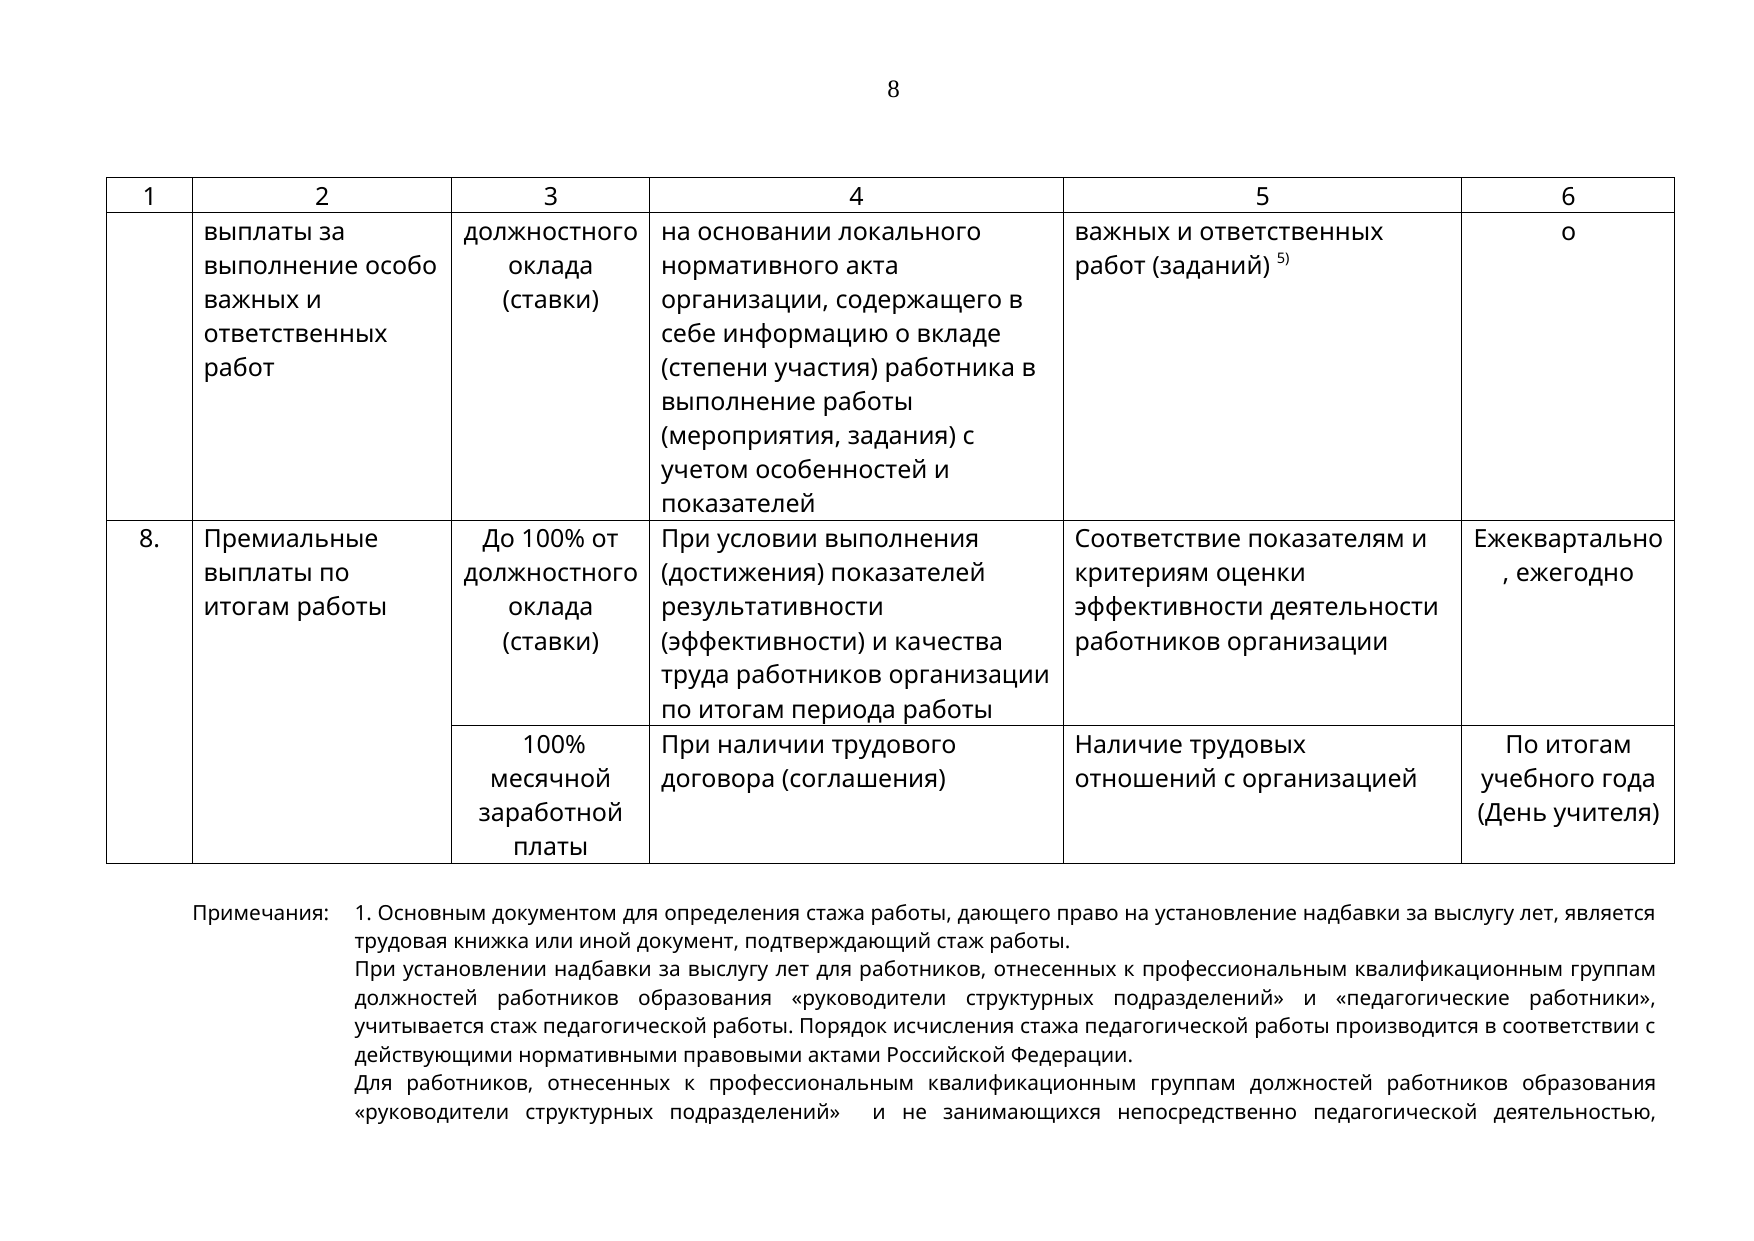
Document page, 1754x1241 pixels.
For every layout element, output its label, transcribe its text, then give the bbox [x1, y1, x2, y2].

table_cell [1064, 213, 1461, 520]
table_header 1 [107, 178, 192, 212]
table_header 6 [1462, 178, 1674, 212]
table_cell До 100% от должностного оклада (ставки) [452, 521, 649, 725]
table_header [340, 898, 1668, 1125]
table_header 3 [452, 178, 649, 212]
table_header 5 [1064, 178, 1461, 212]
table_cell До 100% от должностного оклада (ставки) [452, 213, 649, 520]
table_cell 8. [107, 521, 192, 863]
table_cell Единовременно [1462, 213, 1674, 520]
table_cell Наличие трудовых отношений с организацией [1064, 726, 1461, 863]
table_cell При условии выполнения (достижения) показателей результативности (эффективности) и качества труда работников организации по итогам периода работы [650, 521, 1063, 725]
table_cell По итогам учебного года (День учителя) [1462, 726, 1674, 863]
table_cell Соответствие показателям и критериям оценки эффективности деятельности работников организации [1064, 521, 1461, 725]
table_cell При наличии трудового договора (соглашения) [650, 726, 1063, 863]
table_cell Премиальные выплаты по итогам работы [193, 521, 451, 863]
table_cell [650, 213, 1063, 520]
table_cell 7. [107, 213, 192, 520]
table_header 4 [650, 178, 1063, 212]
table_cell 100% месячной заработной платы [452, 726, 649, 863]
table_header 2 [193, 178, 451, 212]
table_cell Ежеквартально, ежегодно [1462, 521, 1674, 725]
table_header Примечания: [107, 898, 340, 1125]
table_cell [193, 213, 451, 520]
